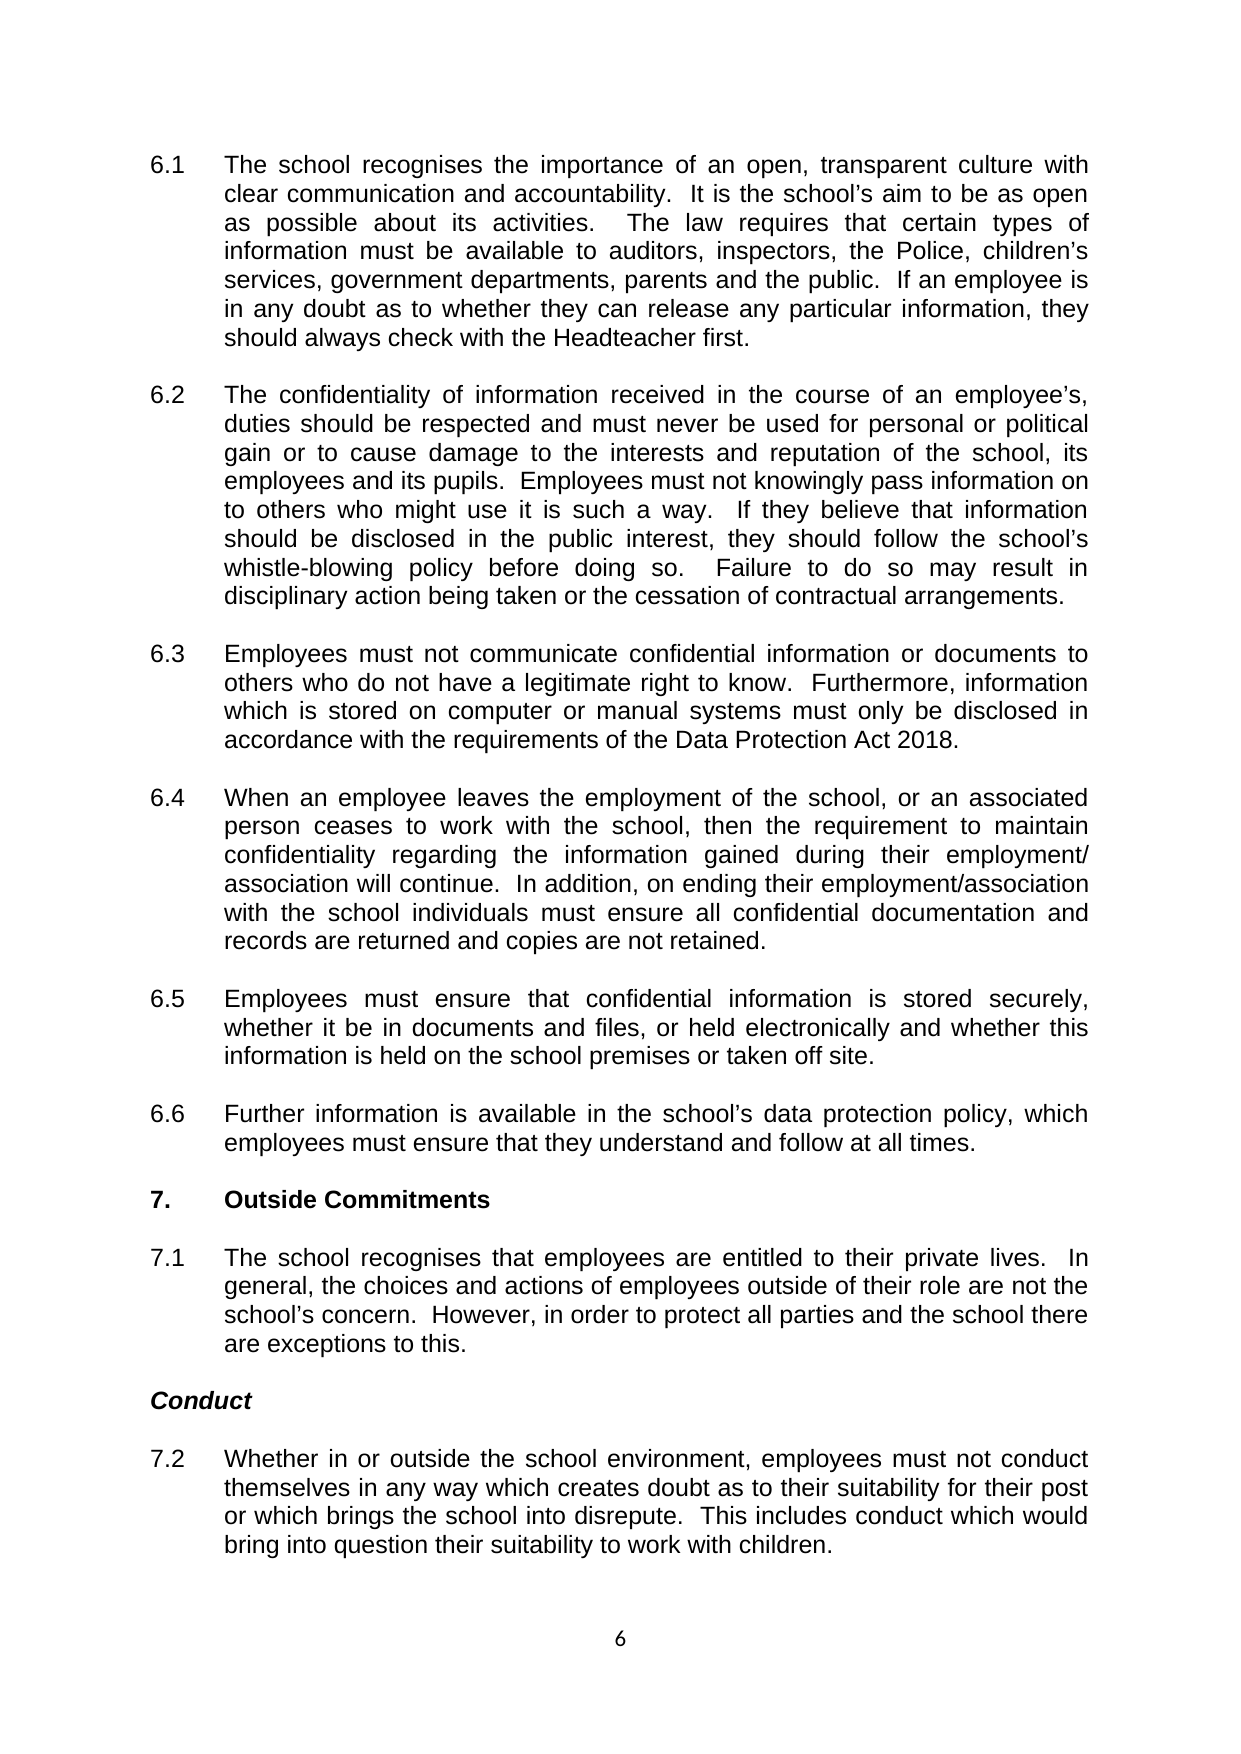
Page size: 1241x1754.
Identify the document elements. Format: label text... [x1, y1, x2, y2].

text 6.1 The school recognises the importance of an open, transparent culture with clear communication and accountability. It is the school’s aim to be as open as possible about its activities. The law requires that certain types of information must be available to auditors, inspectors, the Police, children’s services, government departments, parents and the public. If an employee is in any doubt as to whether they can release any particular information, they should always check with the Headteacher first. [150, 150, 1090, 351]
text 6.2 The confidentiality of information received in the course of an employee’s, duties should be respected and must never be used for personal or political gain or to cause damage to the interests and reputation of the school, its employees and its pupils. Employees must not knowingly pass information on to others who might use it is such a way. If they believe that information should be disclosed in the public interest, they should follow the school’s whistle-blowing policy before doing so. Failure to do so may result in disciplinary action being taken or the cessation of contractual arrangements. [150, 380, 1090, 610]
text 7.1 The school recognises that employees are entitled to their private lives. In general, the choices and actions of employees outside of their role are not the school’s concern. However, in order to protect all parties and the school there are exceptions to this. [150, 1242, 1090, 1357]
text 6.3 Employees must not communicate confidential information or documents to others who do not have a legitimate right to know. Furthermore, information which is stored on computer or manual systems must only be disclosed in accordance with the requirements of the Data Protection Act 2018. [150, 639, 1090, 754]
list 7.2 Whether in or outside the school environment, employees must not conduct themselves in any way which creates doubt as to their suitability for their post or which brings the school into disrepute. This includes conduct which would bring into question their suitability to work with children. [150, 1444, 1090, 1559]
text 6.5 Employees must ensure that confidential information is stored securely, whether it be in documents and files, or held electronically and whether this information is held on the school premises or taken off site. [150, 984, 1090, 1070]
text 6.4 When an employee leaves the employment of the school, or an associated person ceases to work with the school, then the requirement to maintain confidentiality regarding the information gained during their employment/ association will continue. In addition, on ending their employment/association with the school individuals must ensure all confidential documentation and records are returned and copies are not retained. [150, 782, 1090, 955]
list Outside Commitments [150, 1185, 1090, 1214]
list Conduct [150, 1386, 1090, 1415]
text 6.6 Further information is available in the school’s data protection policy, which employees must ensure that they understand and follow at all times. [150, 1099, 1090, 1156]
